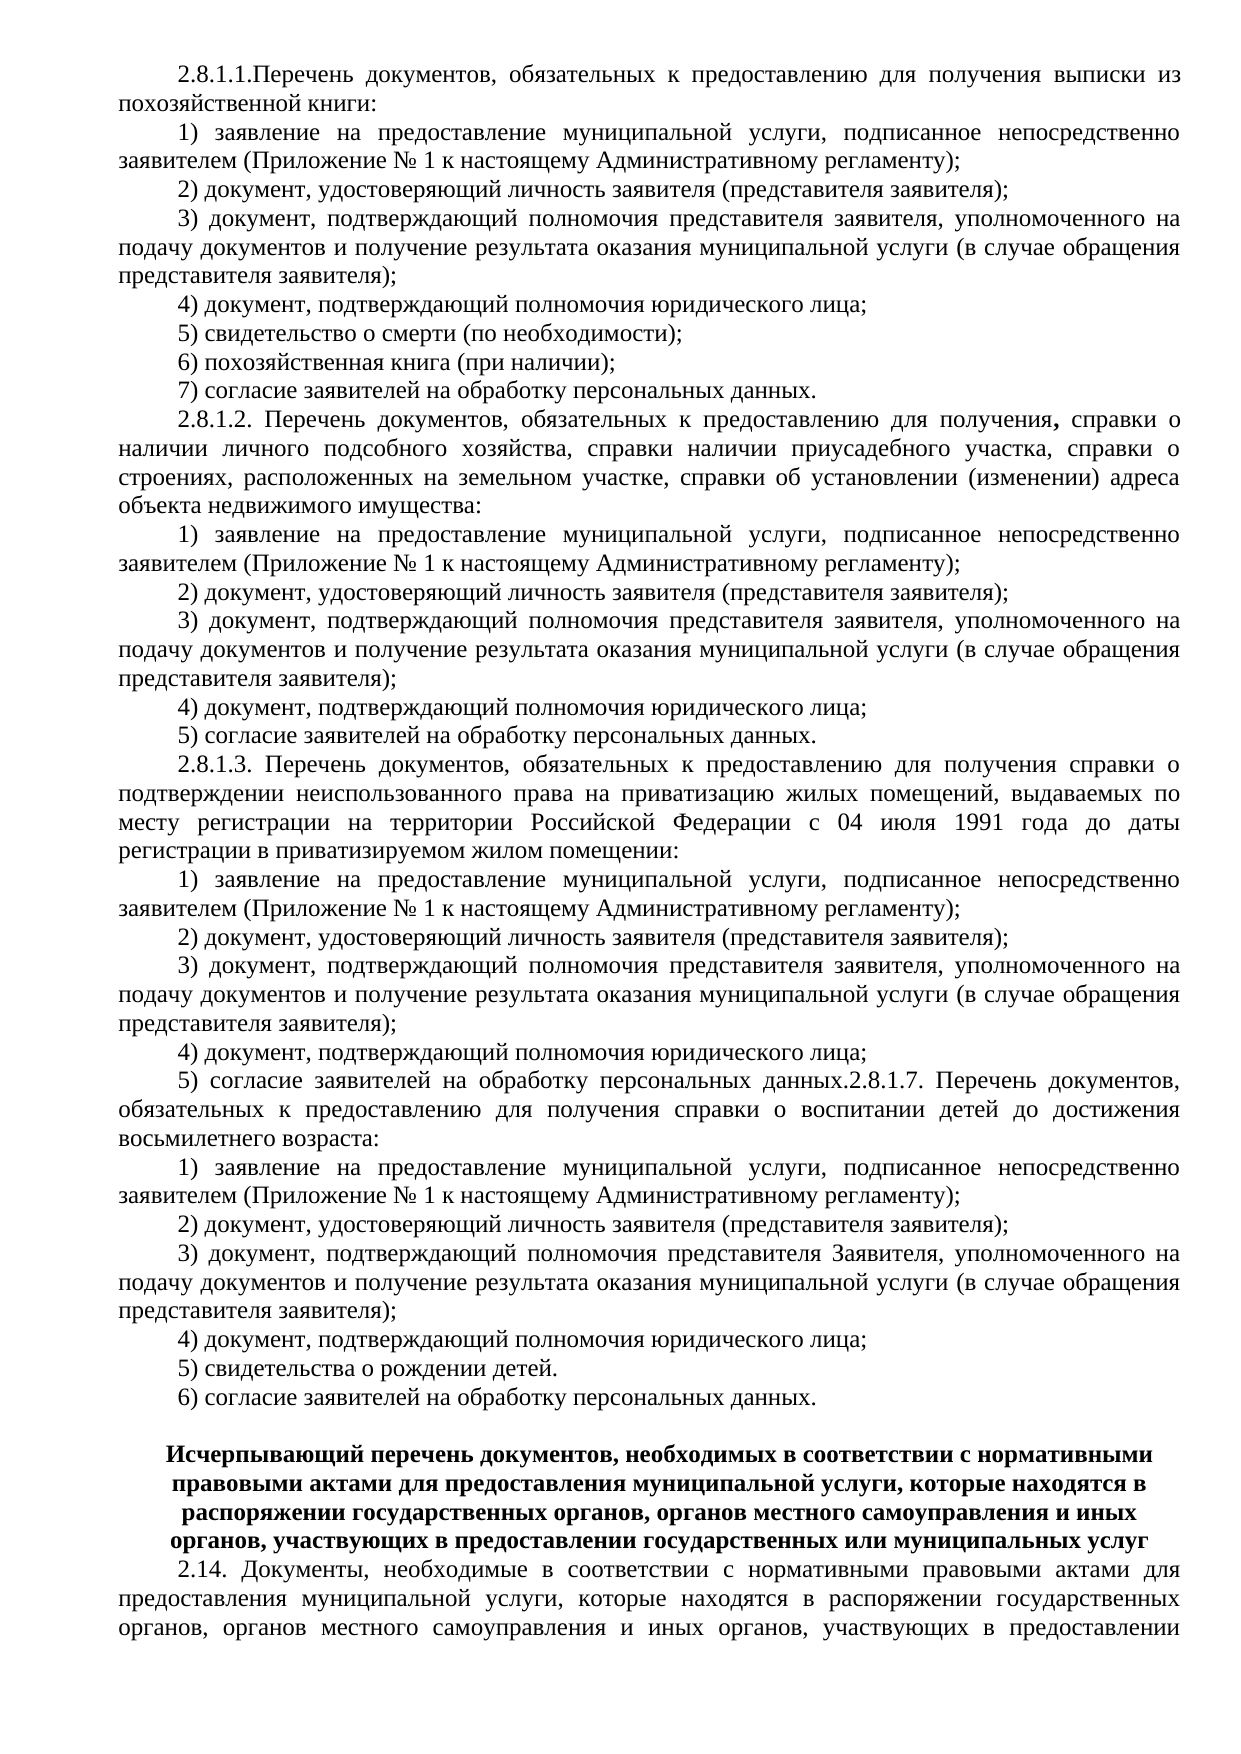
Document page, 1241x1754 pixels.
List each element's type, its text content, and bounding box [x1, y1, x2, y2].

text 2.8.1.3. Перечень документов, обязательных к предоставлению для получения справки о подтверждении неиспользованного права на приватизацию жилых помещений, выдаваемых по месту регистрации на территории Российской Федерации с 04 июля 1991 года до даты регистрации в приватизируемом жилом помещении: [118, 749, 1181, 864]
text 3) документ, подтверждающий полномочия представителя Заявителя, уполномоченного на подачу документов и получение результата оказания муниципальной услуги (в случае обращения представителя заявителя); [118, 1238, 1181, 1324]
text 2) документ, удостоверяющий личность заявителя (представителя заявителя); [118, 922, 1181, 950]
text 2.8.1.2. Перечень документов, обязательных к предоставлению для получения, справки о наличии личного подсобного хозяйства, справки наличии приусадебного участка, справки о строениях, расположенных на земельном участке, справки об установлении (изменении) адреса объекта недвижимого имущества: [118, 404, 1181, 519]
text 4) документ, подтверждающий полномочия юридического лица; [118, 1324, 1181, 1353]
text 4) документ, подтверждающий полномочия юридического лица; [118, 289, 1181, 318]
text 1) заявление на предоставление муниципальной услуги, подписанное непосредственно заявителем (Приложение № 1 к настоящему Административному регламенту); [118, 1152, 1181, 1209]
text 3) документ, подтверждающий полномочия представителя заявителя, уполномоченного на подачу документов и получение результата оказания муниципальной услуги (в случае обращения представителя заявителя); [118, 203, 1181, 289]
text 5) согласие заявителей на обработку персональных данных. [118, 720, 1181, 749]
text 2) документ, удостоверяющий личность заявителя (представителя заявителя); [118, 1209, 1181, 1238]
text 3) документ, подтверждающий полномочия представителя заявителя, уполномоченного на подачу документов и получение результата оказания муниципальной услуги (в случае обращения представителя заявителя); [118, 950, 1181, 1037]
text 2) документ, удостоверяющий личность заявителя (представителя заявителя); [118, 577, 1181, 605]
text 5) свидетельства о рождении детей. [118, 1353, 1181, 1382]
text 5) свидетельство о смерти (по необходимости); [118, 318, 1181, 347]
text 2.8.1.1.Перечень документов, обязательных к предоставлению для получения выписки из похозяйственной книги: [118, 59, 1181, 117]
text 4) документ, подтверждающий полномочия юридического лица; [118, 1037, 1181, 1065]
text 4) документ, подтверждающий полномочия юридического лица; [118, 692, 1181, 720]
text 1) заявление на предоставление муниципальной услуги, подписанное непосредственно заявителем (Приложение № 1 к настоящему Административному регламенту); [118, 864, 1181, 922]
text 7) согласие заявителей на обработку персональных данных. [118, 375, 1181, 404]
text 6) похозяйственная книга (при наличии); [118, 347, 1181, 375]
subtitle Исчерпывающий перечень документов, необходимых в соответствии с нормативными правовыми актами для предоставления муниципальной услуги, которые находятся в распоряжении государственных органов, органов местного самоуправления и иных органов, участвующих в предоставлении государственных или муниципальных услуг [138, 1439, 1181, 1554]
text 5) согласие заявителей на обработку персональных данных.2.8.1.7. Перечень документов, обязательных к предоставлению для получения справки о воспитании детей до достижения восьмилетнего возраста: [118, 1065, 1181, 1152]
text 2) документ, удостоверяющий личность заявителя (представителя заявителя); [118, 174, 1181, 203]
text 1) заявление на предоставление муниципальной услуги, подписанное непосредственно заявителем (Приложение № 1 к настоящему Административному регламенту); [118, 117, 1181, 174]
text 3) документ, подтверждающий полномочия представителя заявителя, уполномоченного на подачу документов и получение результата оказания муниципальной услуги (в случае обращения представителя заявителя); [118, 605, 1181, 692]
text 6) согласие заявителей на обработку персональных данных. [118, 1382, 1181, 1410]
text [118, 1554, 1181, 1640]
text 1) заявление на предоставление муниципальной услуги, подписанное непосредственно заявителем (Приложение № 1 к настоящему Административному регламенту); [118, 519, 1181, 577]
